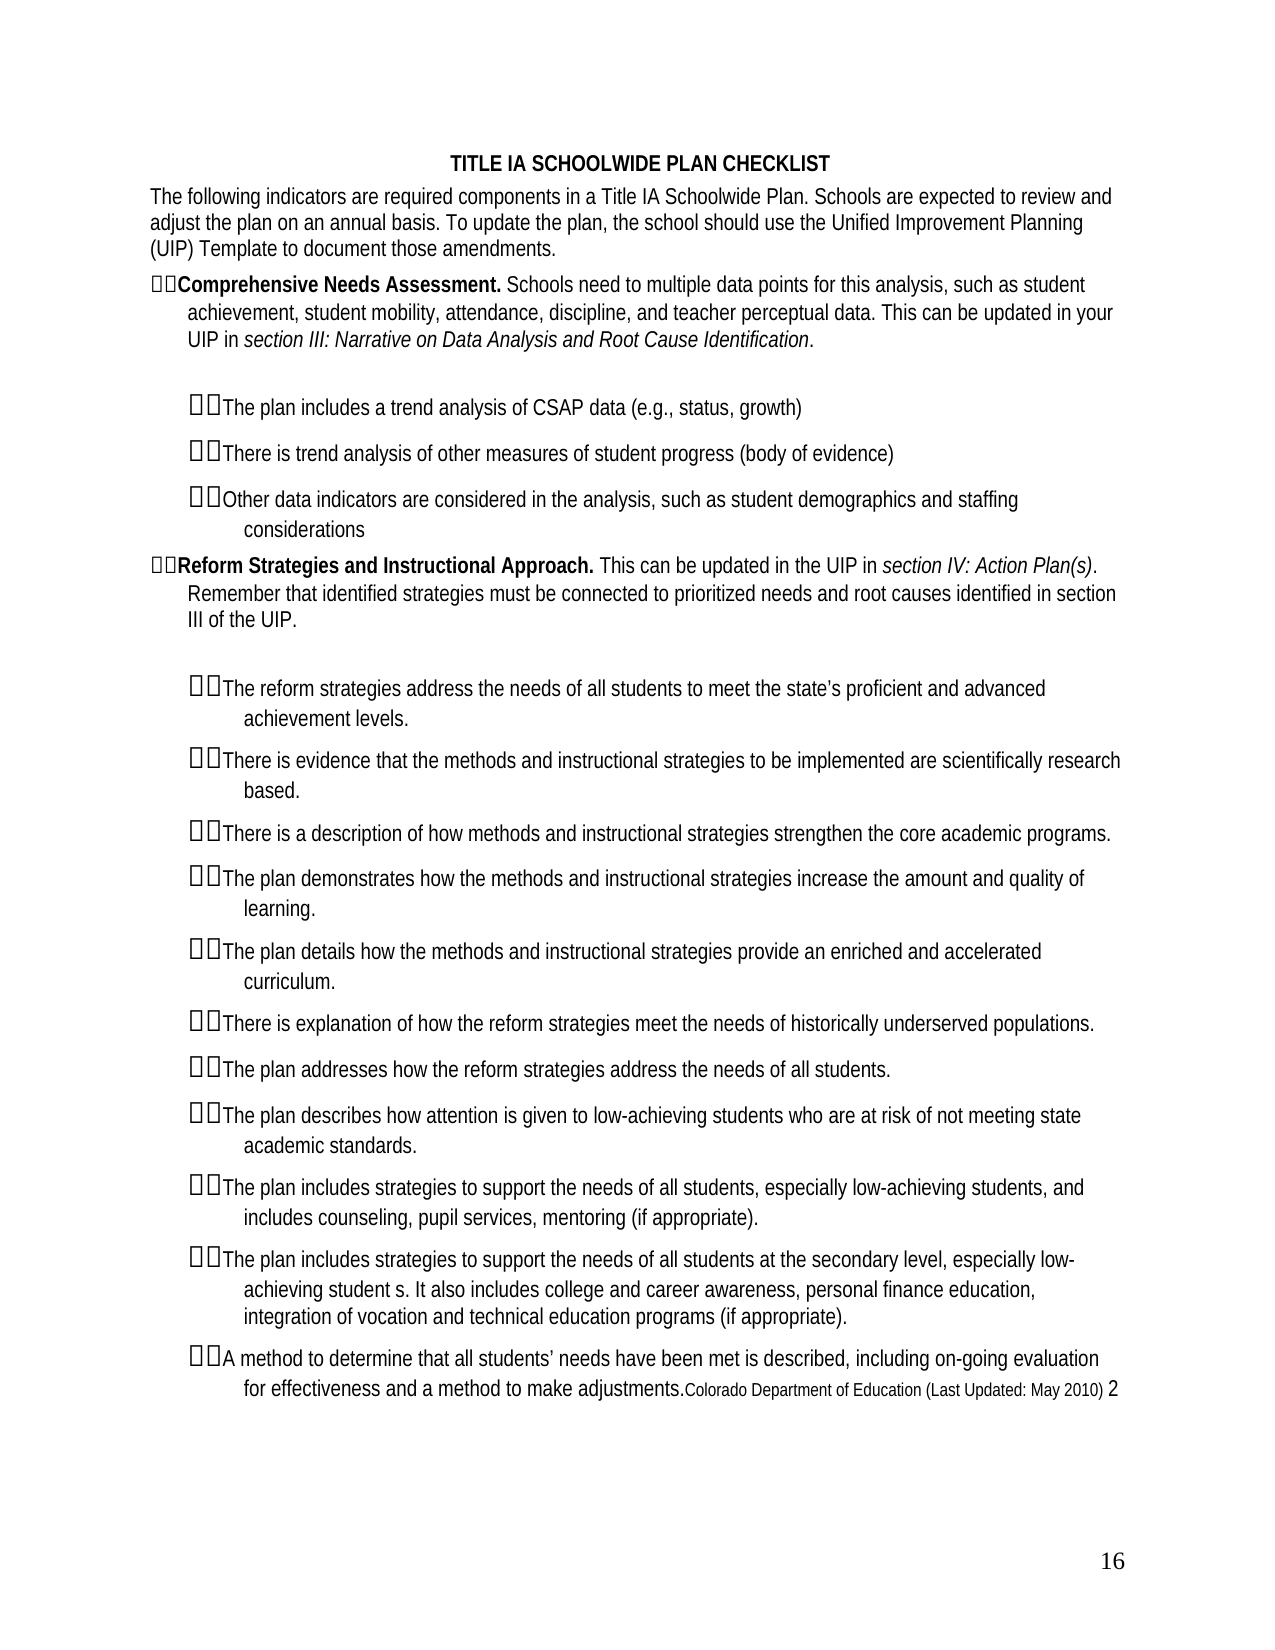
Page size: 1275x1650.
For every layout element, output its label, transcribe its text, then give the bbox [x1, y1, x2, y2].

text The plan describes how attention is given to low-achieving students who are at risk of not meeting state academic standards. [187, 1092, 1125, 1158]
text The plan demonstrates how the methods and instructional strategies increase the amount and quality of learning. [187, 856, 1125, 922]
text The reform strategies address the needs of all students to meet the state’s proficient and advanced achievement levels. [187, 665, 1125, 731]
text Reform Strategies and Instructional Approach. This can be updated in the UIP in section IV: Action Plan(s). Remember that identified strategies must be connected to prioritized needs and root causes identified in section III of the UIP. [150, 549, 1125, 633]
text Comprehensive Needs Assessment. Schools need to multiple data points for this analysis, such as student achievement, student mobility, attendance, discipline, and teacher perceptual data. This can be updated in your UIP in section III: Narrative on Data Analysis and Root Cause Identification. [150, 268, 1125, 352]
text The plan includes strategies to support the needs of all students, especially low-achieving students, and includes counseling, pupil services, mentoring (if appropriate). [187, 1164, 1125, 1231]
text There is a description of how methods and instructional strategies strengthen the core academic programs. [187, 810, 1144, 849]
text Other data indicators are considered in the analysis, such as student demographics and staffing considerations [187, 476, 1125, 542]
text The following indicators are required components in a Title IA Schoolwide Plan. Schools are expected to review and adjust the plan on an annual basis. To update the plan, the school should use the Unified Improvement Planning (UIP) Template to document those amendments. [150, 183, 1125, 262]
text There is trend analysis of other measures of student progress (body of evidence) [187, 430, 1125, 470]
text The plan includes strategies to support the needs of all students at the secondary level, especially low-achieving student s. It also includes college and career awareness, personal finance education, integration of vocation and technical education programs (if appropriate). [187, 1237, 1125, 1329]
text The plan includes a trend analysis of CSAP data (e.g., status, growth) [187, 384, 1125, 424]
text TITLE IA SCHOOLWIDE PLAN CHECKLIST [150, 150, 1125, 176]
text The plan details how the methods and instructional strategies provide an enriched and accelerated curriculum. [187, 928, 1125, 994]
text A method to determine that all students’ needs have been met is described, including on-going evaluation for effectiveness and a method to make adjustments.Colorado Department of Education (Last Updated: May 2010) 2 [187, 1335, 1125, 1401]
text The plan addresses how the reform strategies address the needs of all students. [187, 1046, 1125, 1086]
text There is evidence that the methods and instructional strategies to be implemented are scientifically research based. [187, 737, 1125, 803]
text There is explanation of how the reform strategies meet the needs of historically underserved populations. [187, 1000, 1125, 1040]
